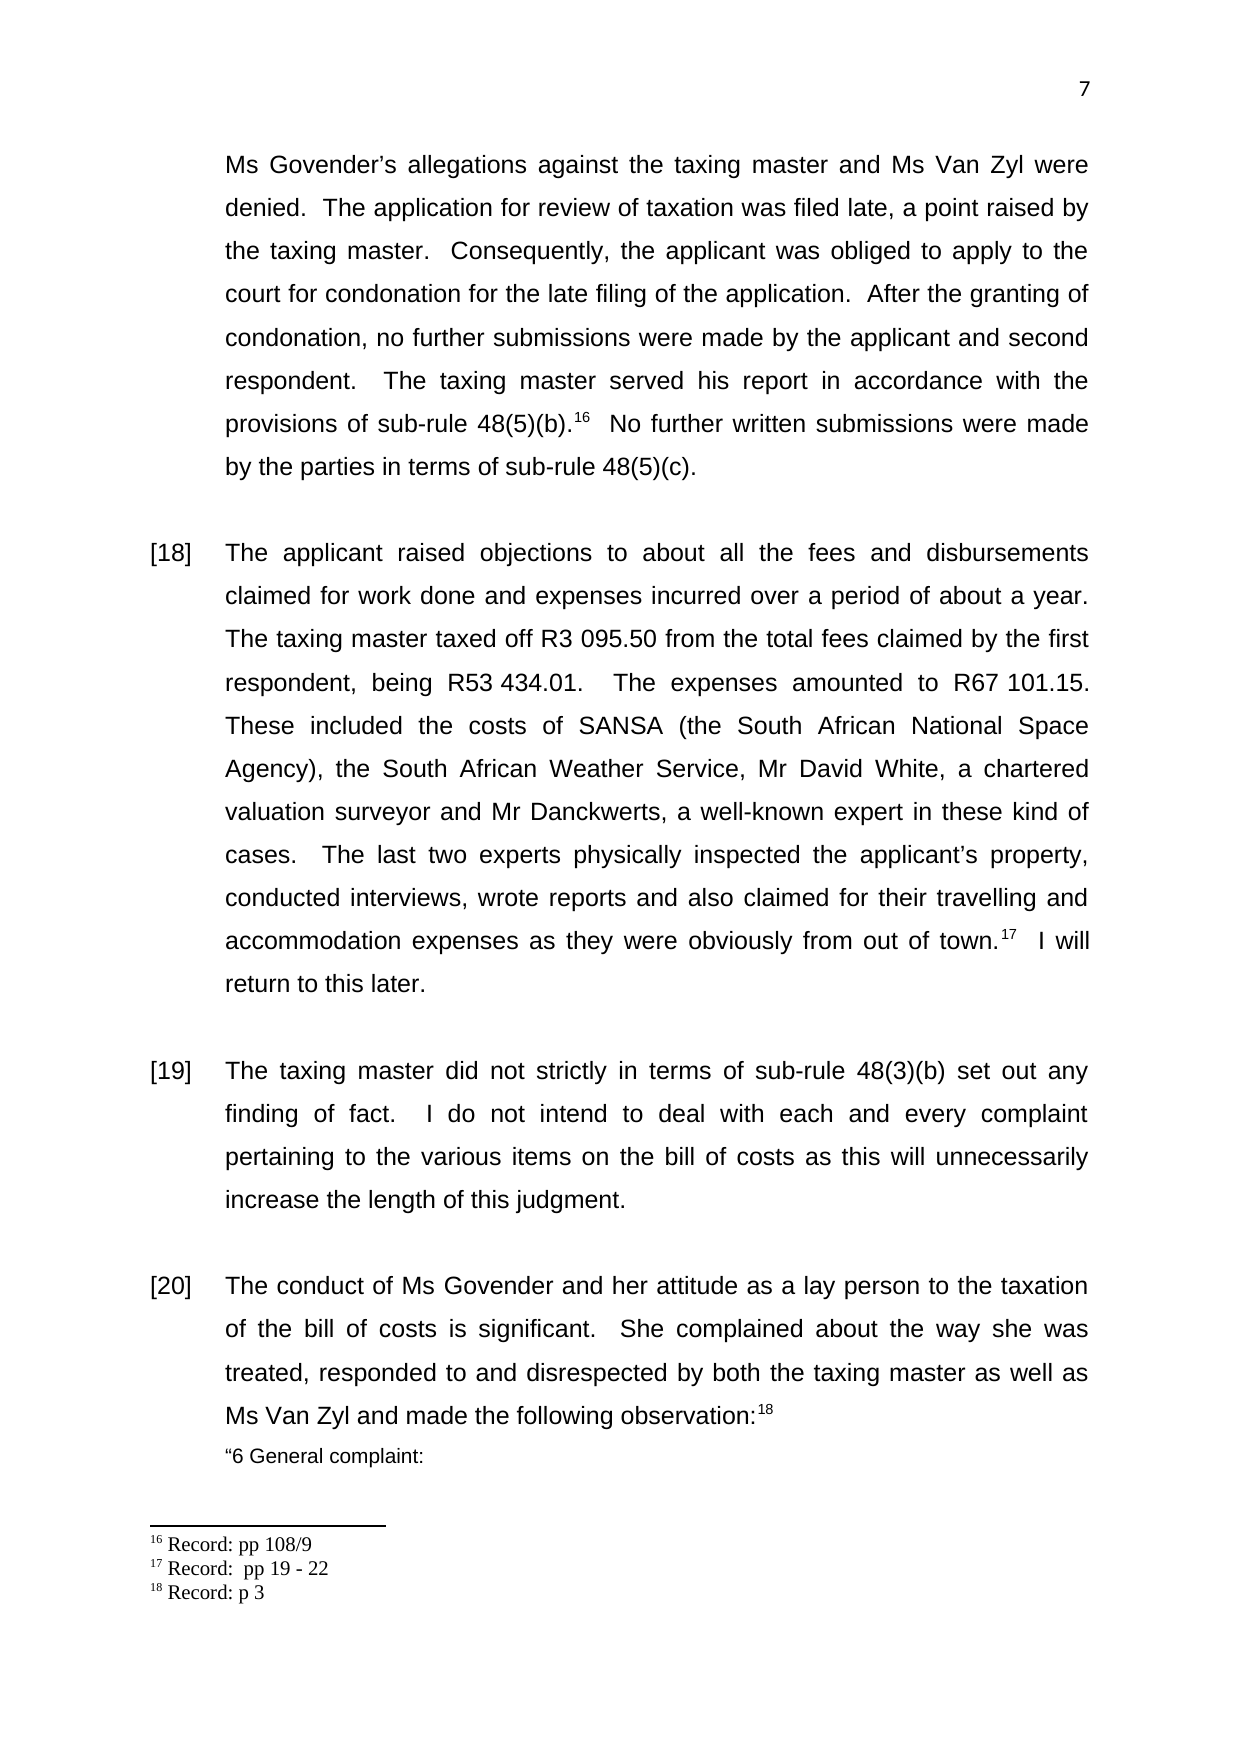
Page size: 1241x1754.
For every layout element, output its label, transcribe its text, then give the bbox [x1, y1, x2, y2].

text [19] The taxing master did not strictly in terms of sub-rule 48(3)(b) set out any finding of fact. I do not intend to deal with each and every complaint pertaining to the various items on the bill of costs as this will unnecessarily increase the length of this judgment. [150, 1056, 1090, 1214]
text “6 General complaint: [150, 1444, 1090, 1468]
text [20] The conduct of Ms Govender and her attitude as a lay person to the taxation of the bill of costs is significant. She complained about the way she was treated, responded to and disrespected by both the taxing master as well as Ms Van Zyl and made the following observation: [150, 1271, 1090, 1429]
text [18] The applicant raised objections to about all the fees and disbursements claimed for work done and expenses incurred over a period of about a year. The taxing master taxed off R3 095.50 from the total fees claimed by the first respondent, being R53 434.01. The expenses amounted to R67 101.15. These included the costs of SANSA (the South African National Space Agency), the South African Weather Service, Mr David White, a chartered valuation surveyor and Mr Danckwerts, a well-known expert in these kind of cases. The last two experts physically inspected the applicant’s property, conducted interviews, wrote reports and also claimed for their travelling and accommodation expenses as they were obviously from out of town. I will return to this later. [150, 538, 1090, 998]
text Ms Govender’s allegations against the taxing master and Ms Van Zyl were denied. The application for review of taxation was filed late, a point raised by the taxing master. Consequently, the applicant was obliged to apply to the court for condonation for the late filing of the application. After the granting of condonation, no further submissions were made by the applicant and second respondent. The taxing master served his report in accordance with the provisions of sub-rule 48(5)(b). No further written submissions were made by the parties in terms of sub-rule 48(5)(c). [150, 150, 1090, 481]
